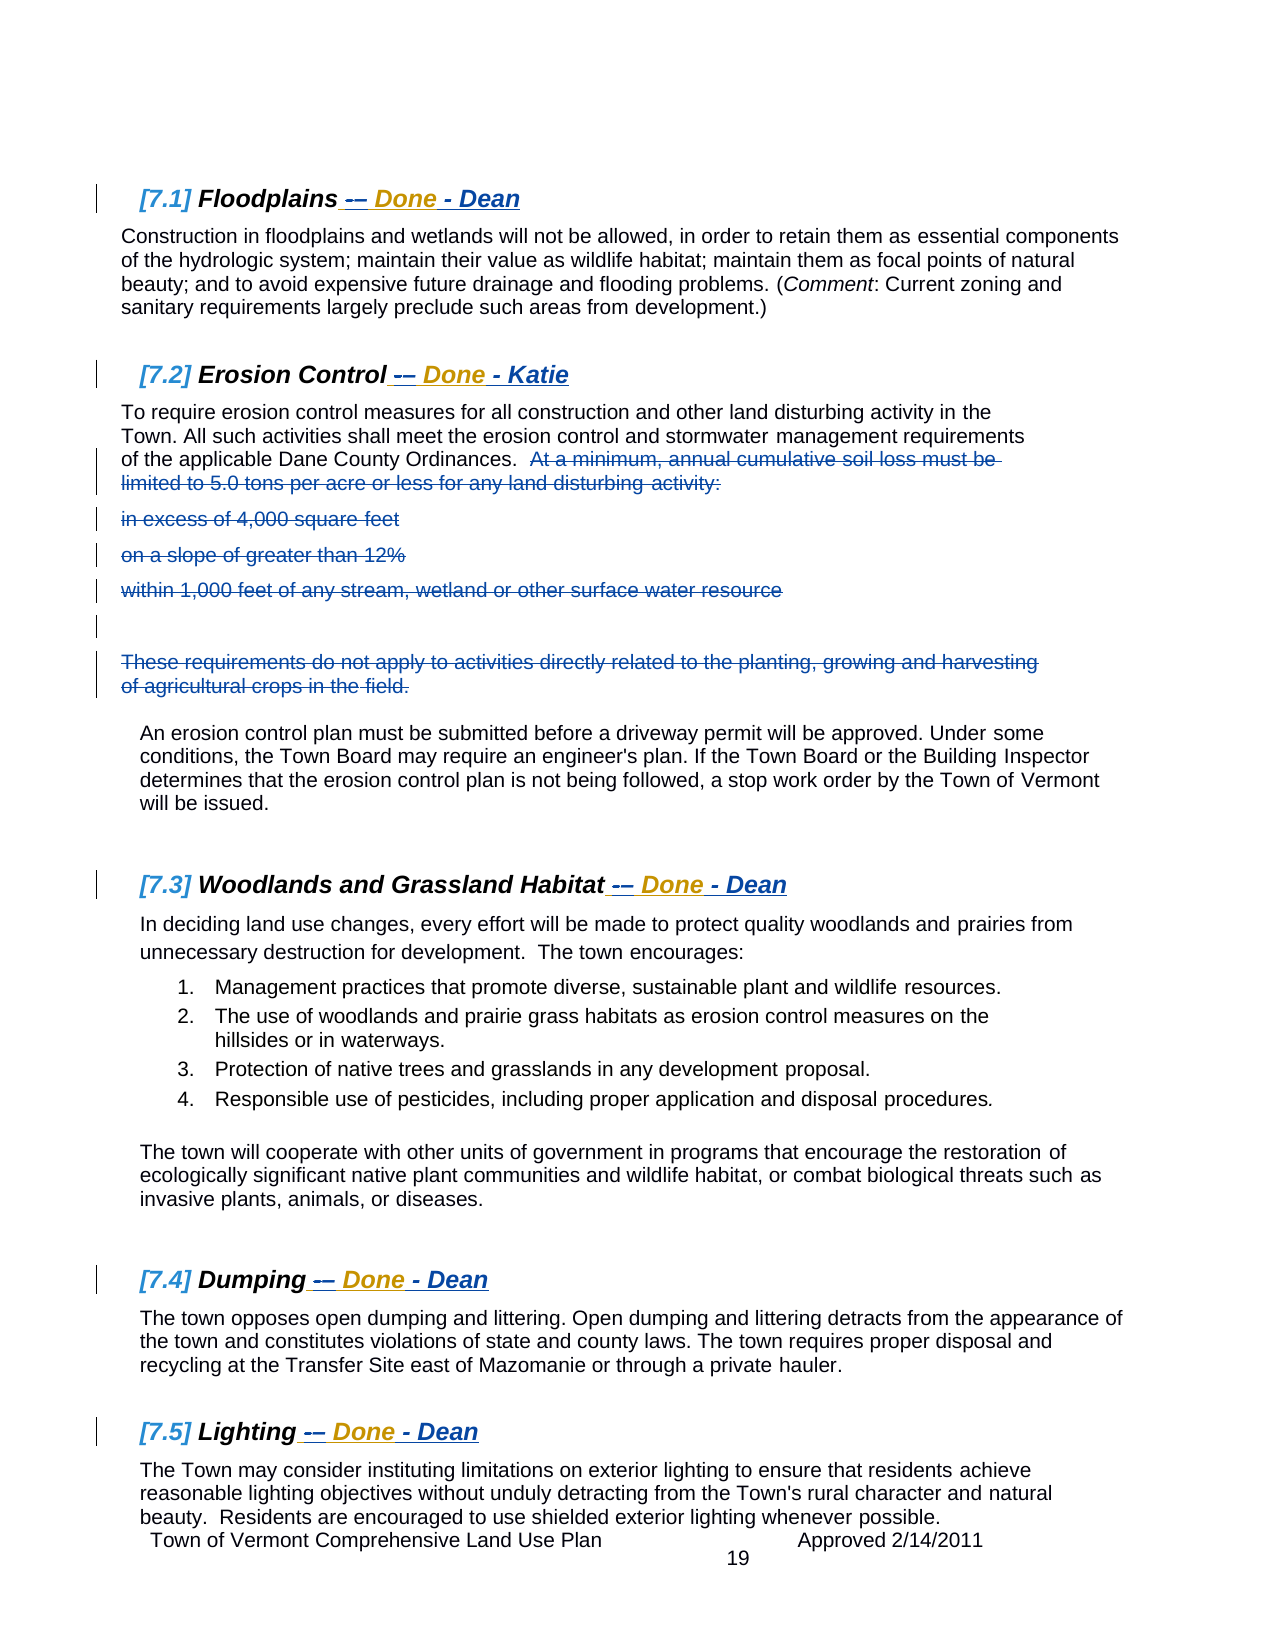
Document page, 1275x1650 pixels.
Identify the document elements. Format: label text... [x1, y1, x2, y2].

subtitle Floodplains [139, 184, 1133, 213]
text The Town may consider instituting limitations on exterior lighting to ensure that residents achieve reasonable lighting objectives without unduly detracting from the Town's rural character and natural beauty. Residents are encouraged to use shielded exterior lighting whenever possible. [139, 1458, 1125, 1529]
text The town will cooperate with other units of government in programs that encourage the restoration of ecologically significant native plant communities and wildlife habitat, or combat biological threats such as invasive plants, animals, or diseases. [139, 1141, 1125, 1211]
text To require erosion control measures for all construction and other land disturbing activity in the Town. All such activities shall meet the erosion control and stormwater management requirements of the applicable Dane County Ordinances. [121, 401, 1041, 495]
text Construction in floodplains and wetlands will not be allowed, in order to retain them as essential components of the hydrologic system; maintain their value as wildlife habitat; maintain them as focal points of natural beauty; and to avoid expensive future drainage and flooding problems. (Comment: Current zoning and sanitary requirements largely preclude such areas from development.) [121, 225, 1121, 319]
text The town opposes open dumping and littering. Open dumping and littering detracts from the appearance of the town and constitutes violations of state and county laws. The town requires proper disposal and recycling at the Transfer Site east of Mazomanie or through a private hauler. [139, 1306, 1125, 1377]
list Protection of native trees and grasslands in any development proposal. [177, 1057, 1125, 1081]
text In deciding land use changes, every effort will be made to protect quality woodlands and prairies from unnecessary destruction for development. The town encourages: [139, 911, 1081, 964]
list Management practices that promote diverse, sustainable plant and wildlife resources. [177, 974, 1125, 998]
text An erosion control plan must be submitted before a driveway permit will be approved. Under some conditions, the Town Board may require an engineer's plan. If the Town Board or the Building Inspector determines that the erosion control plan is not being followed, a stop work order by the Town of Vermont will be issued. [139, 721, 1125, 815]
subtitle Lighting [139, 1417, 1133, 1446]
subtitle Woodlands and Grassland Habitat [139, 870, 1133, 899]
list The use of woodlands and prairie grass habitats as erosion control measures on the hillsides or in waterways. [177, 1005, 1008, 1052]
list Responsible use of pesticides, including proper application and disposal procedures. [177, 1086, 1125, 1110]
subtitle Dumping [139, 1265, 1133, 1294]
subtitle Erosion Control [139, 360, 1133, 388]
